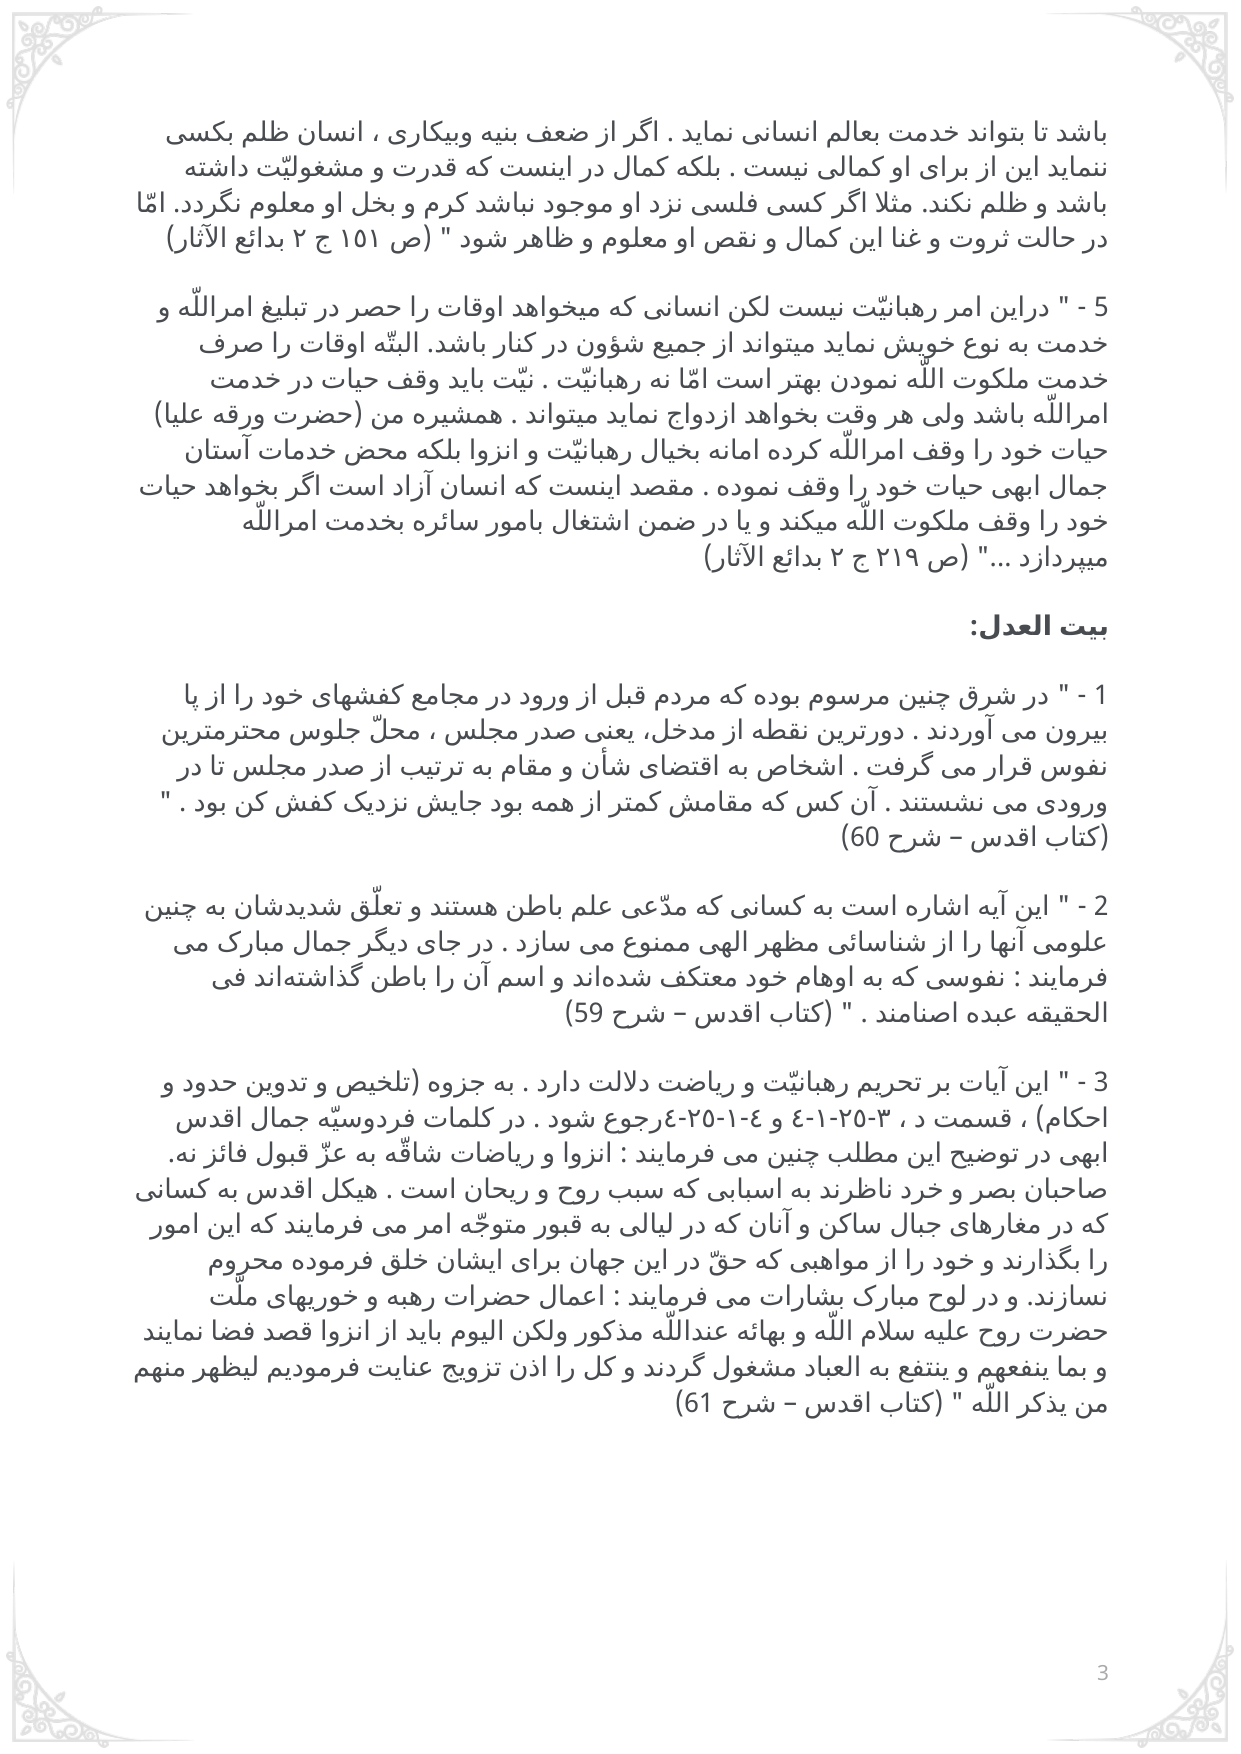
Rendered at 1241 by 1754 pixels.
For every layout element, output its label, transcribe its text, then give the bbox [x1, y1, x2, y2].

picture [1046, 1560, 1234, 1748]
text 2 - " اين آيه اشاره است به کسانی که مدّعی علم باطن هستند و تعلّق شديدشان به چنين علومی آنها را از شناسائی مظهر الهی ممنوع می سازد . در جای ديگر جمال مبارک می فرمايند : نفوسی که به اوهام خود معتکف شده‌اند و اسم آن را باطن گذاشته‌اند فی الحقيقه عبده اصنامند . " (كتاب اقدس – شرح 59) [131, 891, 1109, 1033]
text 3 - " اين آيات بر تحريم رهبانيّت و رياضت دلالت دارد . به جزوه (تلخيص و تدوين حدود و احکام) ، قسمت د ، ٣-٢٥-١-٤ و ٤-١-٢٥-٤رجوع شود . در کلمات فردوسيّه جمال اقدس ابهی در توضيح اين مطلب چنين می فرمايند : انزوا و رياضات شاقّه به عزّ قبول فائز نه. صاحبان بصر و خرد ناظرند به اسبابی که سبب روح و ريحان است . هيکل اقدس به کسانی که در مغارهای جبال ساکن و آنان که در ليالی به قبور متوجّه امر می فرمايند که اين امور را بگذارند و خود را از مواهبی که حقّ در اين جهان برای ايشان خلق فرموده محروم نسازند. و در لوح مبارک بشارات می فرمايند : اعمال حضرات رهبه و خوريهای ملّت حضرت روح عليه سلام اللّه و بهائه عنداللّه مذکور ولکن اليوم بايد از انزوا قصد فضا نمايند و بما ينفعهم و ينتفع به العباد مشغول گردند و کل را اذن تزويج عنايت فرموديم ليظهر منهم من يذکر اللّه " (كتاب اقدس – شرح 61) [131, 1067, 1109, 1423]
text 5 - " دراين امر رهبانيّت نيست لکن انسانی که ميخواهد اوقات را حصر در تبليغ امراللّه و خدمت به نوع خويش نمايد ميتواند از جميع شؤون در کنار باشد. البتّه اوقات را صرف خدمت ملکوت اللّه نمودن بهتر است امّا نه رهبانيّت . نيّت بايد وقف حيات در خدمت امراللّه باشد ولی هر وقت بخواهد ازدواج نمايد ميتواند . همشيره من (حضرت ورقه عليا) حيات خود را وقف امراللّه کرده امانه بخيال رهبانيّت و انزوا بلکه محض خدمات آستان جمال ابهی حيات خود را وقف نموده . مقصد اينست که انسان آزاد است اگر بخواهد حيات خود را وقف ملکوت اللّه ميکند و يا در ضمن اشتغال بامور سائره بخدمت امراللّه ميپردازد ..." (ص ٢١٩ ج ٢ بدائع الآثار) [131, 292, 1109, 577]
picture [6, 1560, 194, 1748]
picture [1046, 6, 1234, 194]
text 1 - " در شرق چنين مرسوم بوده که مردم قبل از ورود در مجامع کفشهای خود را از پا بيرون می آوردند . دورترين نقطه از مدخل، يعنی صدر مجلس ، محلّ جلوس محترمترين نفوس قرار می گرفت . اشخاص به اقتضای شأن و مقام به ترتيب از صدر مجلس تا در ورودی می نشستند . آن کس که مقامش کمتر از همه بود جايش نزديک کفش کن بود . " (كتاب اقدس – شرح 60) [131, 680, 1109, 858]
picture [6, 6, 194, 194]
text بیت العدل: [131, 611, 1109, 646]
